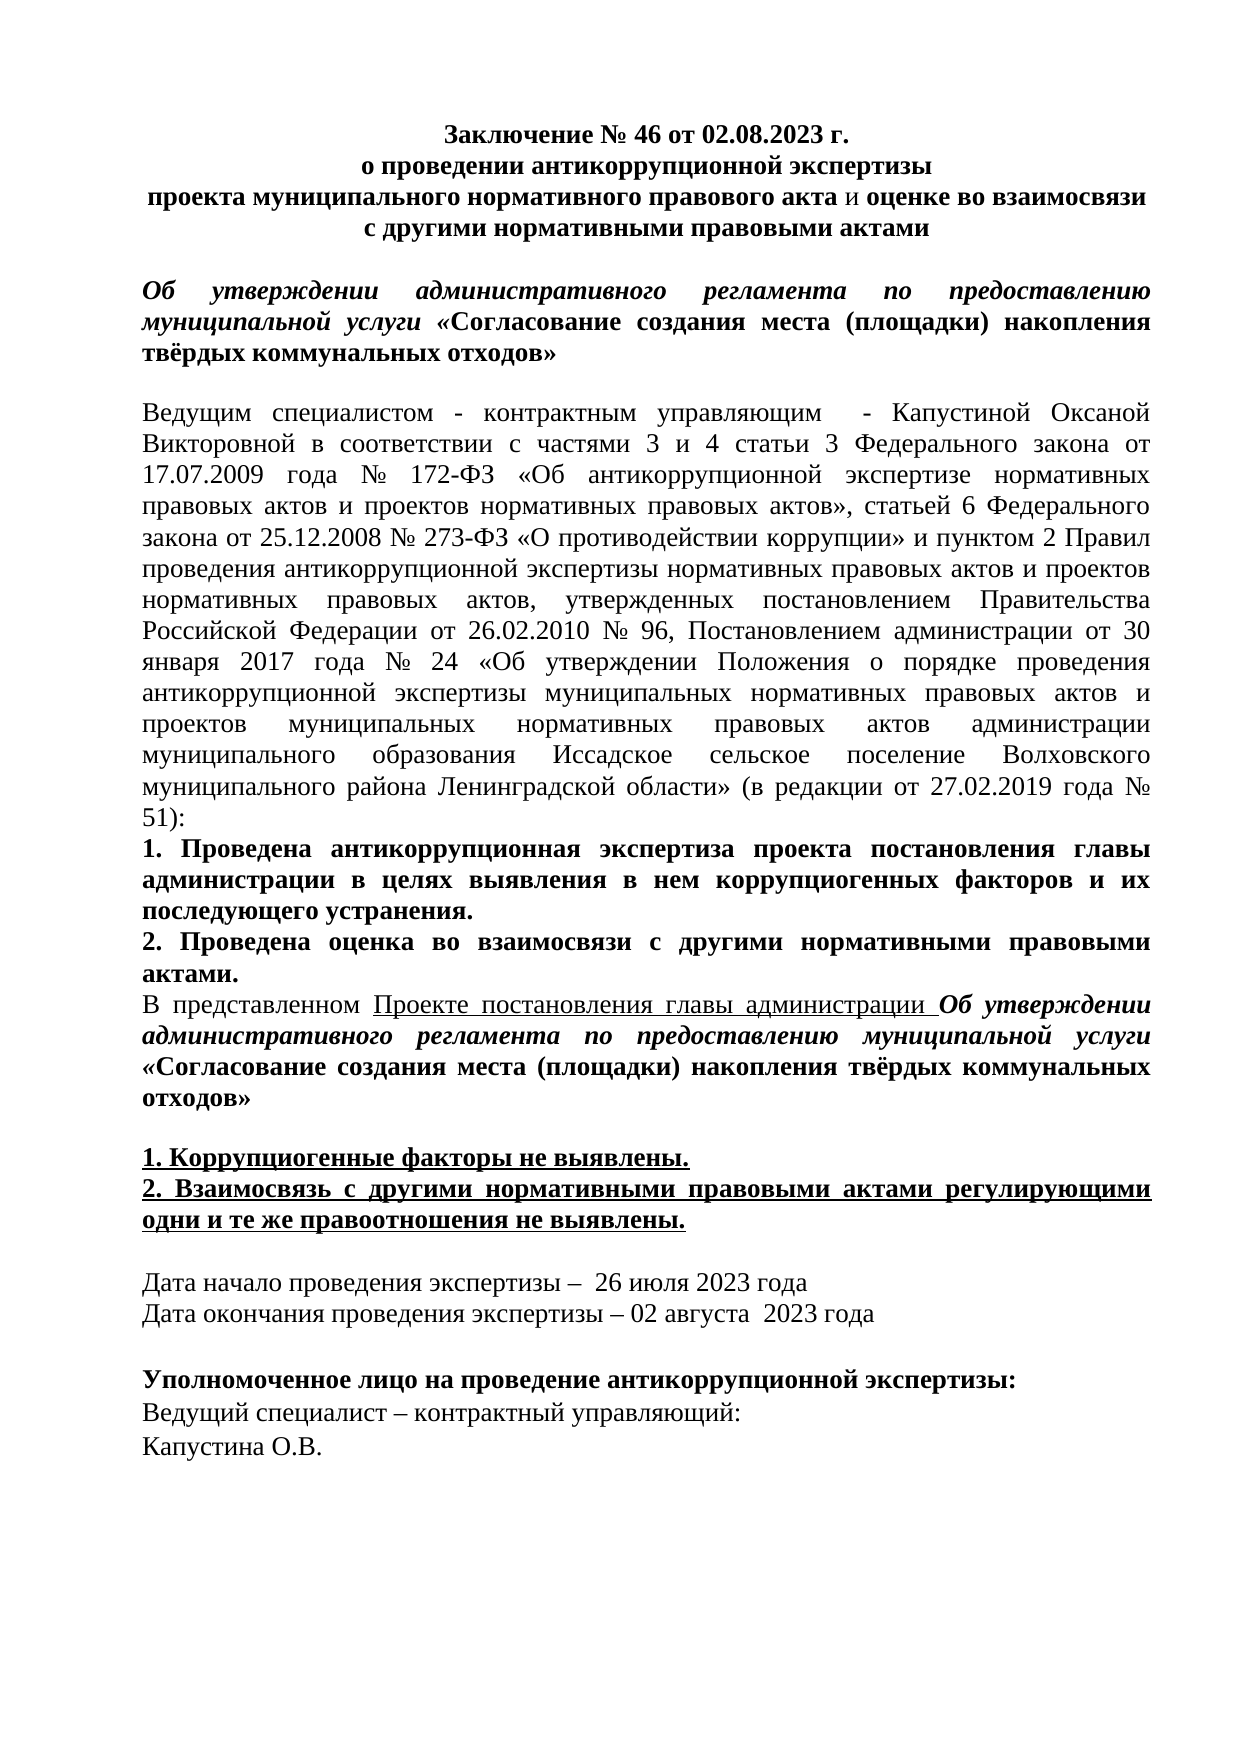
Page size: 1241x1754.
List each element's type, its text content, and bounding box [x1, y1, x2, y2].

text 1. Коррупциогенные факторы не выявлены. [142, 1141, 1152, 1172]
text проекта муниципального нормативного правового акта и оценке во взаимосвязи с другими нормативными правовыми актами [142, 180, 1152, 243]
text 1. Проведена антикоррупционная экспертиза проекта постановления главы администрации в целях выявления в нем коррупциогенных факторов и их последующего устранения. [142, 832, 1152, 926]
text Ведущим специалистом - контрактным управляющим - Капустиной Оксаной Викторовной в соответствии с частями 3 и 4 статьи 3 Федерального закона от 17.07.2009 года № 172-ФЗ «Об антикоррупционной экспертизе нормативных правовых актов и проектов нормативных правовых актов», статьей 6 Федерального закона от 25.12.2008 № 273-ФЗ «О противодействии коррупции» и пунктом 2 Правил проведения антикоррупционной экспертизы нормативных правовых актов и проектов нормативных правовых актов, утвержденных постановлением Правительства Российской Федерации от 26.02.2010 № 96, Постановлением администрации от 30 января 2017 года № 24 «Об утверждении Положения о порядке проведения антикоррупционной экспертизы муниципальных нормативных правовых актов и проектов муниципальных нормативных правовых актов администрации муниципального образования Иссадское сельское поселение Волховского муниципального района Ленинградской области» (в редакции от 27.02.2019 года № 51): [142, 396, 1152, 832]
title Дата окончания проведения экспертизы – 02 августа 2023 года [142, 1297, 1152, 1328]
text 2. Проведена оценка во взаимосвязи с другими нормативными правовыми актами. [142, 926, 1152, 988]
text В представленном Проекте постановления главы администрации Об утверждении административного регламента по предоставлению муниципальной услуги «Согласование создания места (площадки) накопления твёрдых коммунальных отходов» [142, 988, 1152, 1112]
text 2. Взаимосвязь с другими нормативными правовыми актами регулирующими одни и те же правоотношения не выявлены. [142, 1201, 1152, 1234]
text Уполномоченное лицо на проведение антикоррупционной экспертизы: [142, 1362, 1152, 1395]
text Об утверждении административного регламента по предоставлению муниципальной услуги «Согласование создания места (площадки) накопления твёрдых коммунальных отходов» [142, 274, 1152, 367]
title Дата начало проведения экспертизы – 26 июля 2023 года [142, 1266, 1152, 1297]
text 2. Взаимосвязь с другими нормативными правовыми актами регулирующими одни и те же правоотношения не выявлены. [142, 1172, 1152, 1199]
text Заключение № 46 от 02.08.2023 г. [142, 118, 1152, 149]
text о проведении антикоррупционной экспертизы [142, 149, 1152, 180]
text Ведущий специалист – контрактный управляющий: Капустина О.В. [142, 1395, 1152, 1462]
